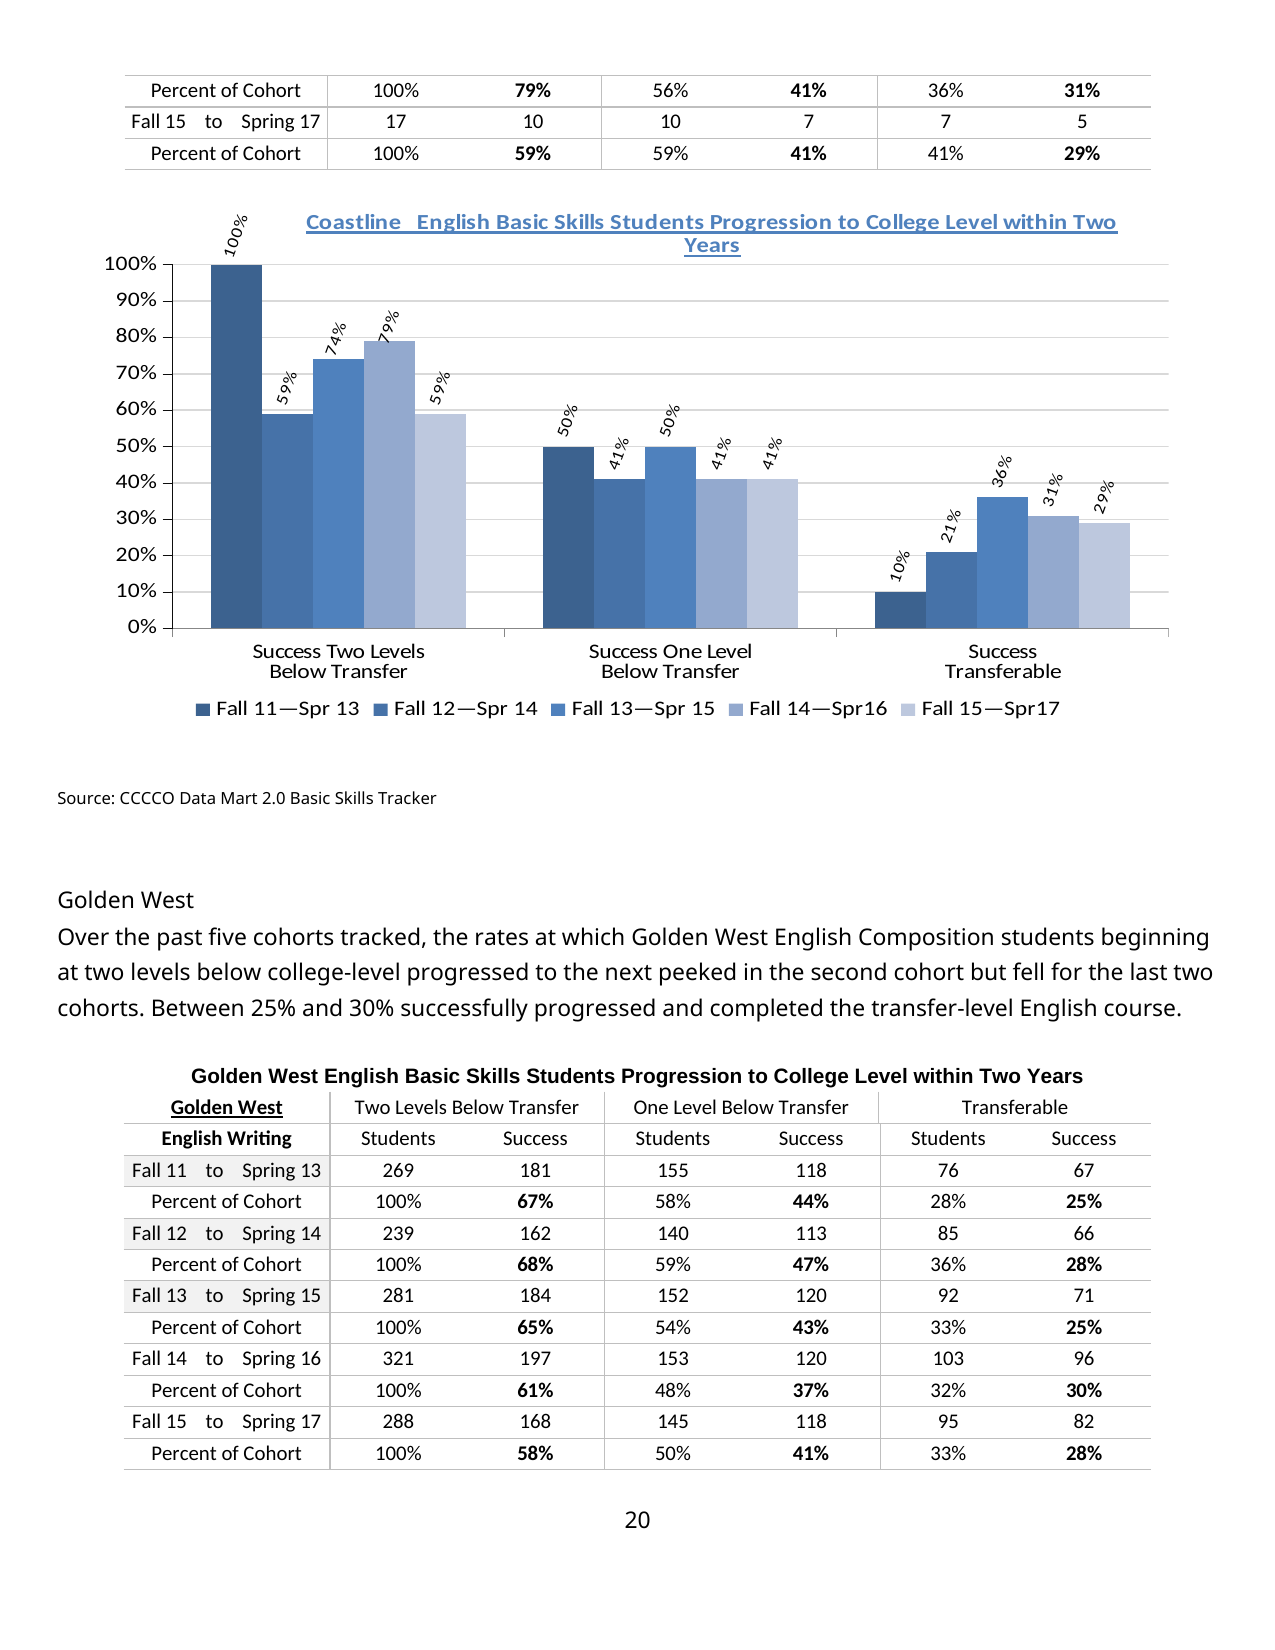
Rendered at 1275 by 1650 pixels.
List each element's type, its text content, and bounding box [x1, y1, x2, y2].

table_cell Fall 12 to Spring 14 [124, 1219, 329, 1249]
table_cell Percent of Cohort [124, 1376, 329, 1406]
table_cell 100% [331, 1250, 467, 1280]
table_cell 100% [331, 1376, 467, 1406]
table_cell 30% [1017, 1376, 1151, 1406]
table_cell 41% [740, 139, 877, 169]
table_cell Percent of Cohort [124, 1313, 329, 1343]
table_cell 28% [881, 1187, 1017, 1217]
table_cell Success [467, 1124, 604, 1154]
table_cell 162 [467, 1219, 604, 1249]
table_header Golden West [124, 1092, 329, 1123]
table_cell 28% [1017, 1250, 1151, 1280]
table_cell Students [331, 1124, 467, 1154]
table_cell 100% [331, 1439, 467, 1469]
table_cell 58% [467, 1439, 604, 1469]
table_cell 96 [1017, 1344, 1151, 1375]
table_cell 36% [878, 76, 1014, 106]
table_cell 50% [605, 1439, 742, 1469]
table_cell Percent of Cohort [124, 1250, 329, 1280]
table_cell Students [605, 1124, 742, 1154]
table_cell 10 [465, 108, 601, 138]
table_cell 5 [1014, 108, 1151, 138]
table_cell 33% [881, 1439, 1017, 1469]
table_cell 269 [331, 1156, 467, 1186]
table_cell 25% [1017, 1187, 1151, 1217]
table_cell 61% [467, 1376, 604, 1406]
table_cell 32% [881, 1376, 1017, 1406]
table_cell 100% [331, 1313, 467, 1343]
table_cell Percent of Cohort [124, 1439, 329, 1469]
table_cell 47% [742, 1250, 880, 1280]
table_cell 67% [467, 1187, 604, 1217]
table_cell 76 [881, 1156, 1017, 1186]
table_cell 103 [881, 1344, 1017, 1375]
table_cell 113 [742, 1219, 880, 1249]
table_cell 85 [881, 1219, 1017, 1249]
text Golden West [57, 884, 1218, 916]
table_cell 58% [605, 1187, 742, 1217]
table_cell 82 [1017, 1407, 1151, 1438]
table_cell Success [742, 1124, 880, 1154]
table_cell 120 [742, 1344, 880, 1375]
text Over the past five cohorts tracked, the rates at which Golden West English Composition students beginning at two levels below college-level progressed to the next peeked in the second cohort but fell for the last two cohorts. Between 25% and 30% successfully progressed and completed the transfer-level English course. [57, 920, 1218, 1023]
table_header Transferable [879, 1092, 1151, 1123]
table_cell 43% [742, 1313, 880, 1343]
table_cell Fall 14 to Spring 16 [124, 1344, 329, 1375]
table_cell 152 [605, 1281, 742, 1312]
table_cell 41% [878, 139, 1014, 169]
table_cell 239 [331, 1219, 467, 1249]
table_cell 17 [328, 108, 464, 138]
table_cell 65% [467, 1313, 604, 1343]
table_cell 33% [881, 1313, 1017, 1343]
table_cell 197 [467, 1344, 604, 1375]
table_cell 155 [605, 1156, 742, 1186]
table_cell 59% [602, 139, 740, 169]
table_header Two Levels Below Transfer [331, 1092, 604, 1123]
table_cell Students [881, 1124, 1017, 1154]
table_header One Level Below Transfer [605, 1092, 878, 1123]
table_cell 71 [1017, 1281, 1151, 1312]
table_cell 140 [605, 1219, 742, 1249]
table_cell Percent of Cohort [125, 76, 327, 106]
table_cell 28% [1017, 1439, 1151, 1469]
table_cell 54% [605, 1313, 742, 1343]
table_cell 181 [467, 1156, 604, 1186]
table_cell 59% [605, 1250, 742, 1280]
table_cell 56% [602, 76, 740, 106]
table_cell English Writing [124, 1124, 329, 1154]
table_cell Percent of Cohort [124, 1187, 329, 1217]
table_cell 10 [602, 108, 740, 138]
table_cell 67 [1017, 1156, 1151, 1186]
table_cell 100% [331, 1187, 467, 1217]
table_cell 66 [1017, 1219, 1151, 1249]
table_cell 321 [331, 1344, 467, 1375]
table_cell 153 [605, 1344, 742, 1375]
table_cell 184 [467, 1281, 604, 1312]
table_cell 68% [467, 1250, 604, 1280]
table_cell 118 [742, 1407, 880, 1438]
table_cell 7 [878, 108, 1014, 138]
table_cell Fall 13 to Spring 15 [124, 1281, 329, 1312]
table_cell 29% [1014, 139, 1151, 169]
table_cell 118 [742, 1156, 880, 1186]
table_cell 41% [742, 1439, 880, 1469]
table_cell 92 [881, 1281, 1017, 1312]
table_cell 31% [1014, 76, 1151, 106]
table_cell 95 [881, 1407, 1017, 1438]
table_cell 145 [605, 1407, 742, 1438]
table_cell 48% [605, 1376, 742, 1406]
table_cell 79% [465, 76, 601, 106]
table_cell 120 [742, 1281, 880, 1312]
table_cell 59% [465, 139, 601, 169]
text Golden West English Basic Skills Students Progression to College Level within Two Years [57, 1064, 1218, 1088]
table_cell Fall 15 to Spring 17 [124, 1407, 329, 1438]
table_cell 41% [740, 76, 877, 106]
table_cell 7 [740, 108, 877, 138]
table_cell Fall 11 to Spring 13 [124, 1156, 329, 1186]
table_cell 288 [331, 1407, 467, 1438]
table_cell 37% [742, 1376, 880, 1406]
table_cell 25% [1017, 1313, 1151, 1343]
table_cell 36% [881, 1250, 1017, 1280]
text Source: CCCCO Data Mart 2.0 Basic Skills Tracker [57, 787, 1218, 809]
table_cell Percent of Cohort [125, 139, 327, 169]
table_cell 168 [467, 1407, 604, 1438]
table_cell 281 [331, 1281, 467, 1312]
table_cell Fall 15 to Spring 17 [125, 108, 327, 138]
table_cell 100% [328, 76, 464, 106]
table_cell Success [1017, 1124, 1151, 1154]
table_cell 100% [328, 139, 464, 169]
table_cell 44% [742, 1187, 880, 1217]
